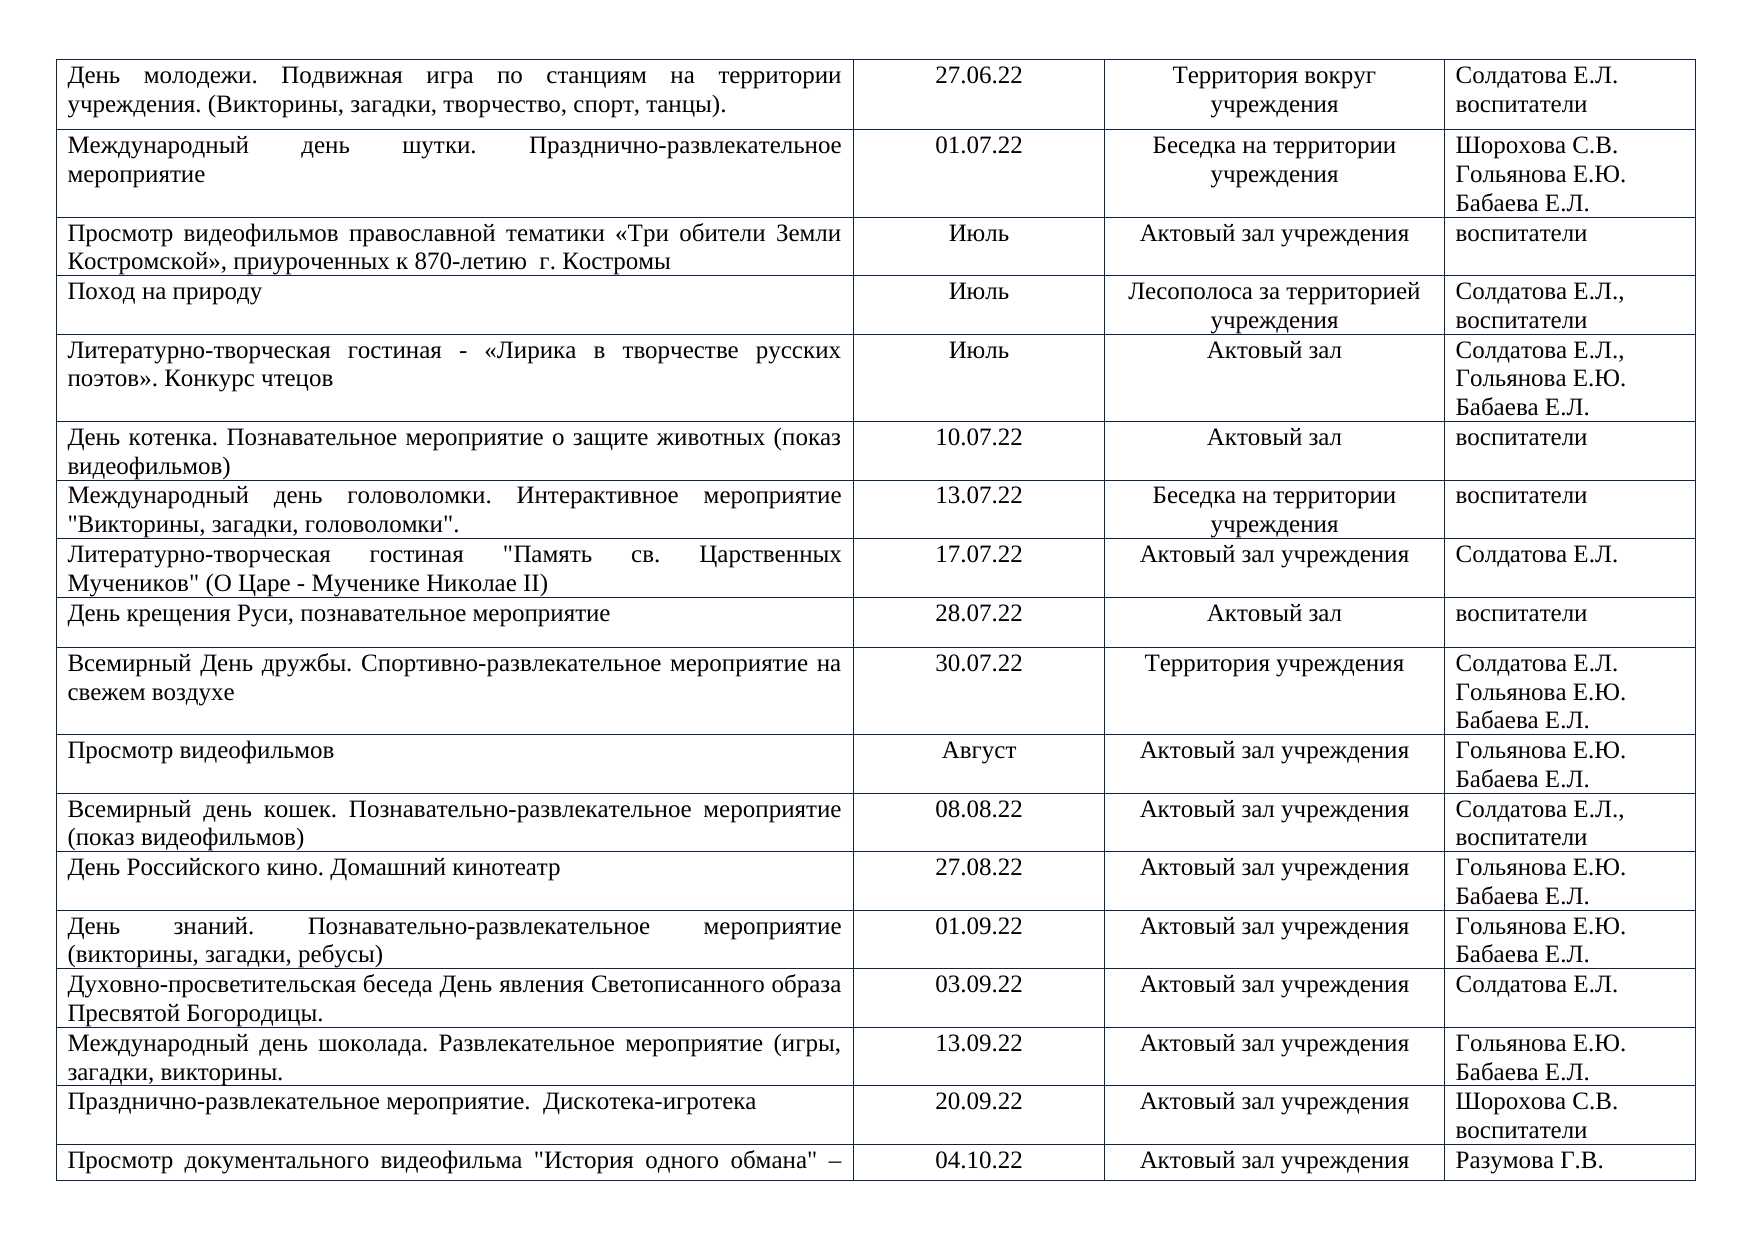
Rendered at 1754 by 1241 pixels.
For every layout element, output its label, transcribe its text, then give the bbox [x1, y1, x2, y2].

table_cell Солдатова Е.Л. воспитатели [1445, 60, 1695, 129]
table_cell Литературно-творческая гостиная - «Лирика в творчестве русских поэтов». Конкурс чтецов [57, 335, 853, 421]
table_cell воспитатели [1445, 598, 1695, 647]
table_cell Солдатова Е.Л. [1445, 539, 1695, 597]
table_cell Территория учреждения [1105, 648, 1444, 734]
table_cell Солдатова Е.Л. Гольянова Е.Ю. Бабаева Е.Л. [1445, 648, 1695, 734]
table_cell Актовый зал [1105, 335, 1444, 421]
table_cell Солдатова Е.Л. [1445, 969, 1695, 1027]
table_cell воспитатели [1445, 422, 1695, 479]
table_cell Актовый зал учреждения [1105, 218, 1444, 275]
table_cell Актовый зал учреждения [1105, 911, 1444, 968]
table_cell Празднично-развлекательное мероприятие. Дискотека-игротека [57, 1086, 853, 1144]
table_cell 08.08.22 [854, 794, 1104, 851]
table_cell Всемирный День дружбы. Спортивно-развлекательное мероприятие на свежем воздухе [57, 648, 853, 734]
table_cell День знаний. Познавательно-развлекательное мероприятие (викторины, загадки, ребусы) [57, 911, 853, 968]
table_cell Шорохова С.В. Гольянова Е.Ю. Бабаева Е.Л. [1445, 130, 1695, 217]
table_cell Июль [854, 335, 1104, 421]
table_cell Июль [854, 218, 1104, 275]
table_cell Актовый зал [1105, 422, 1444, 479]
table_cell 04.10.22 [854, 1145, 1104, 1180]
table_cell Гольянова Е.Ю. Бабаева Е.Л. [1445, 1028, 1695, 1085]
table_cell Поход на природу [57, 276, 853, 334]
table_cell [1105, 1145, 1444, 1180]
table_cell 30.07.22 [854, 648, 1104, 734]
table_cell Духовно-просветительская беседа День явления Светописанного образа Пресвятой Богородицы. [57, 969, 853, 1027]
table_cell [57, 1145, 853, 1180]
table_cell Шорохова С.В. воспитатели [1445, 1086, 1695, 1144]
table_cell Просмотр видеофильмов православной тематики «Три обители Земли Костромской», приуроченных к 870-летию г. Костромы [57, 218, 853, 275]
table_cell Август [854, 735, 1104, 793]
table_cell Лесополоса за территорией учреждения [1105, 276, 1444, 334]
table_cell Актовый зал учреждения [1105, 735, 1444, 793]
table_cell 28.07.22 [854, 598, 1104, 647]
table_cell Актовый зал учреждения [1105, 969, 1444, 1027]
table_cell Актовый зал учреждения [1105, 794, 1444, 851]
table_cell Актовый зал [1105, 598, 1444, 647]
table_cell Актовый зал учреждения [1105, 539, 1444, 597]
table_cell Гольянова Е.Ю. Бабаева Е.Л. [1445, 852, 1695, 910]
table_cell 03.09.22 [854, 969, 1104, 1027]
table_cell Гольянова Е.Ю. Бабаева Е.Л. [1445, 735, 1695, 793]
table_cell Беседка на территории учреждения [1105, 130, 1444, 217]
table_cell 10.07.22 [854, 422, 1104, 479]
table_cell Июль [854, 276, 1104, 334]
table_cell День котенка. Познавательное мероприятие о защите животных (показ видеофильмов) [57, 422, 853, 479]
table_cell День Российского кино. Домашний кинотеатр [57, 852, 853, 910]
table_cell Актовый зал учреждения [1105, 1028, 1444, 1085]
table_cell 20.09.22 [854, 1086, 1104, 1144]
table_cell 27.08.22 [854, 852, 1104, 910]
table_cell 13.09.22 [854, 1028, 1104, 1085]
table_cell 01.07.22 [854, 130, 1104, 217]
table_cell Солдатова Е.Л., воспитатели [1445, 276, 1695, 334]
table_cell воспитатели [1445, 481, 1695, 538]
table_cell Территория вокруг учреждения [1105, 60, 1444, 129]
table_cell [1105, 1086, 1444, 1144]
table_cell Гольянова Е.Ю. Бабаева Е.Л. [1445, 911, 1695, 968]
table_cell Солдатова Е.Л., Гольянова Е.Ю. Бабаева Е.Л. [1445, 335, 1695, 421]
table_cell Просмотр видеофильмов [57, 735, 853, 793]
table_cell День крещения Руси, познавательное мероприятие [57, 598, 853, 647]
table_cell Всемирный день кошек. Познавательно-развлекательное мероприятие (показ видеофильмов) [57, 794, 853, 851]
table_cell Международный день шоколада. Развлекательное мероприятие (игры, загадки, викторины. [57, 1028, 853, 1085]
table_cell воспитатели [1445, 218, 1695, 275]
table_cell 13.07.22 [854, 481, 1104, 538]
table_cell Литературно-творческая гостиная "Память св. Царственных Мучеников" (О Царе - Мученике Николае II) [57, 539, 853, 597]
table_cell Актовый зал учреждения [1105, 852, 1444, 910]
table_cell 27.06.22 [854, 60, 1104, 129]
table_cell Беседка на территории учреждения [1105, 481, 1444, 538]
table_cell Международный день головоломки. Интерактивное мероприятие "Викторины, загадки, головоломки". [57, 481, 853, 538]
table_cell Разумова Г.В. [1445, 1145, 1695, 1180]
table_cell Солдатова Е.Л., воспитатели [1445, 794, 1695, 851]
table_cell 17.07.22 [854, 539, 1104, 597]
table_cell 01.09.22 [854, 911, 1104, 968]
table_cell Международный день шутки. Празднично-развлекательное мероприятие [57, 130, 853, 217]
table_cell День молодежи. Подвижная игра по станциям на территории учреждения. (Викторины, загадки, творчество, спорт, танцы). [57, 60, 853, 129]
